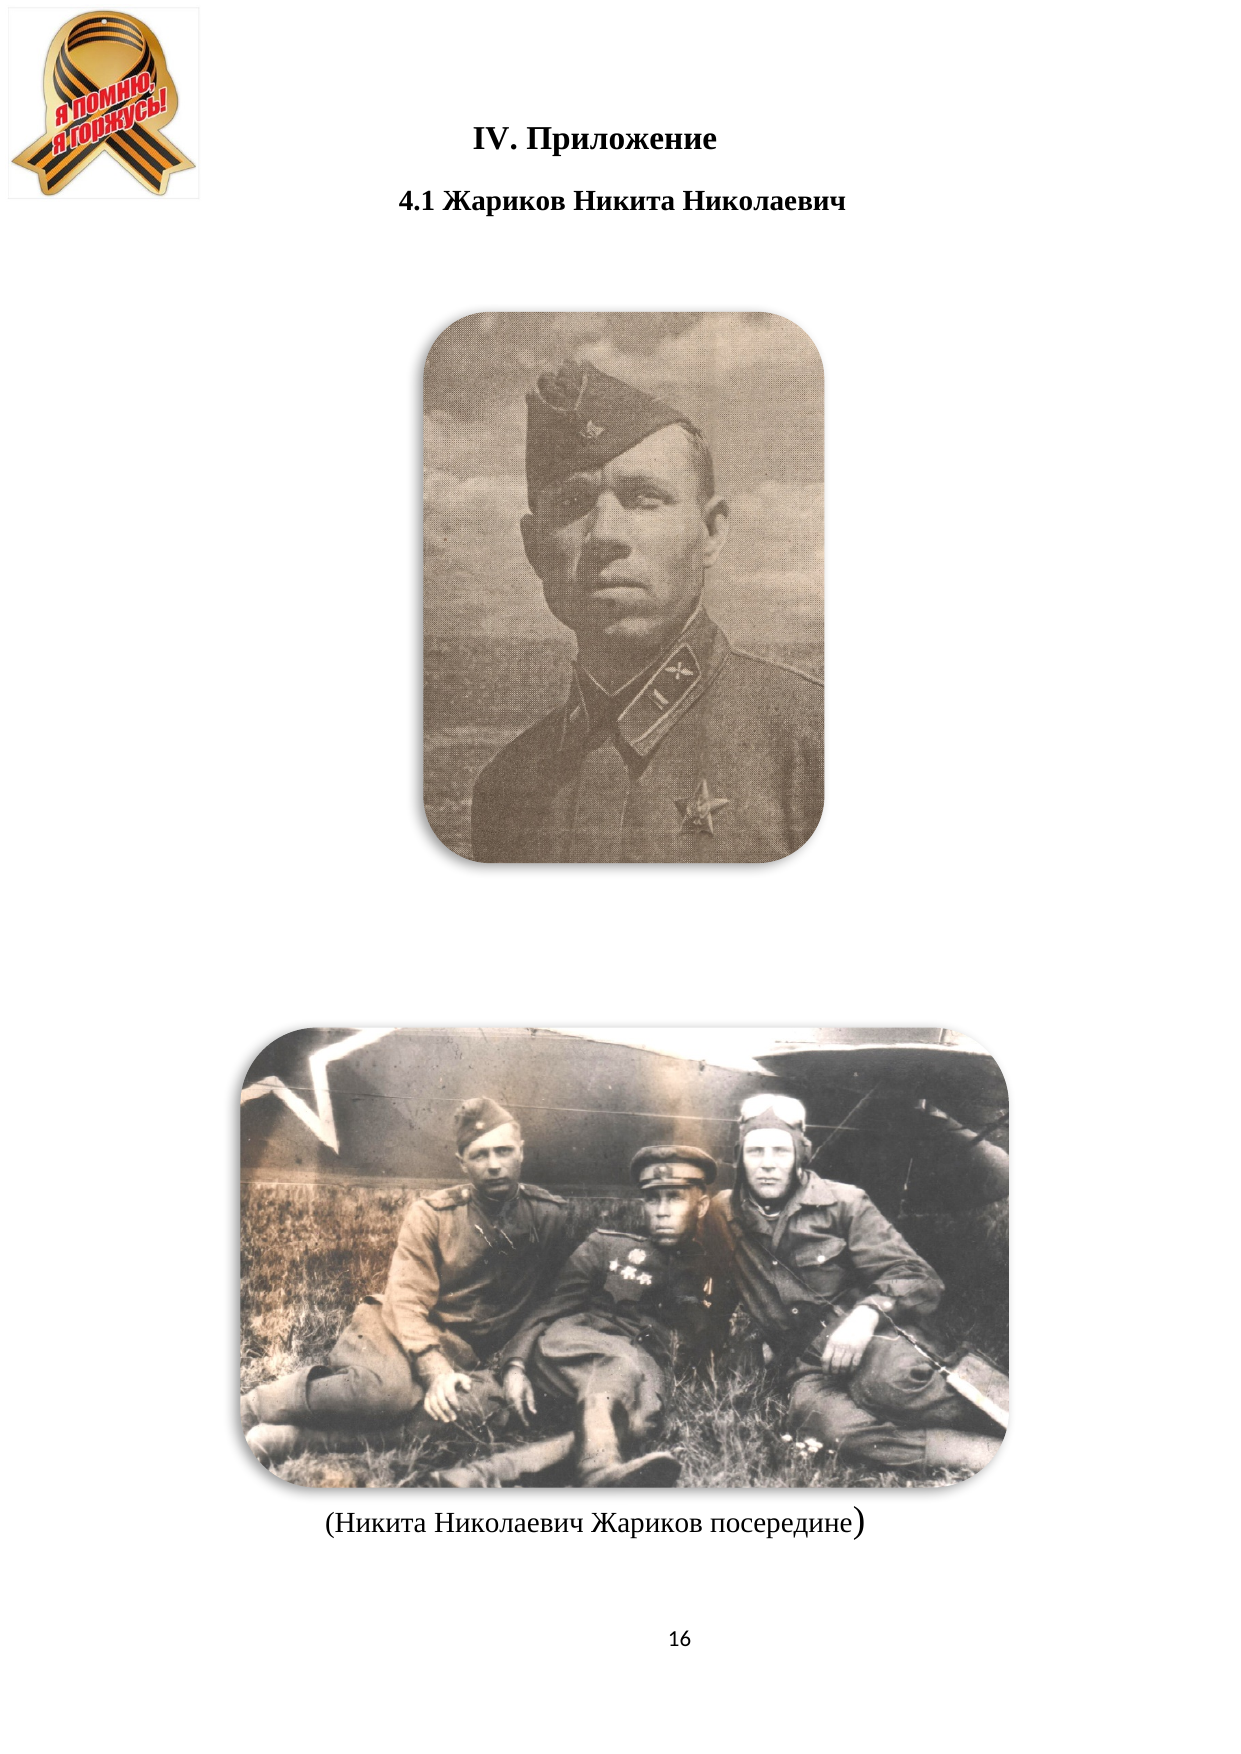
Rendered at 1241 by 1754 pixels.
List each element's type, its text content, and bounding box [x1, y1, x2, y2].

picture [423, 311, 825, 864]
text (Никита Николаевич Жариков посередине) [325, 1497, 1181, 1541]
picture [240, 1027, 1009, 1488]
text IV. Приложение [177, 118, 1181, 156]
text 4.1 Жариков Никита Николаевич [398, 183, 1181, 217]
picture [4, 4, 202, 202]
